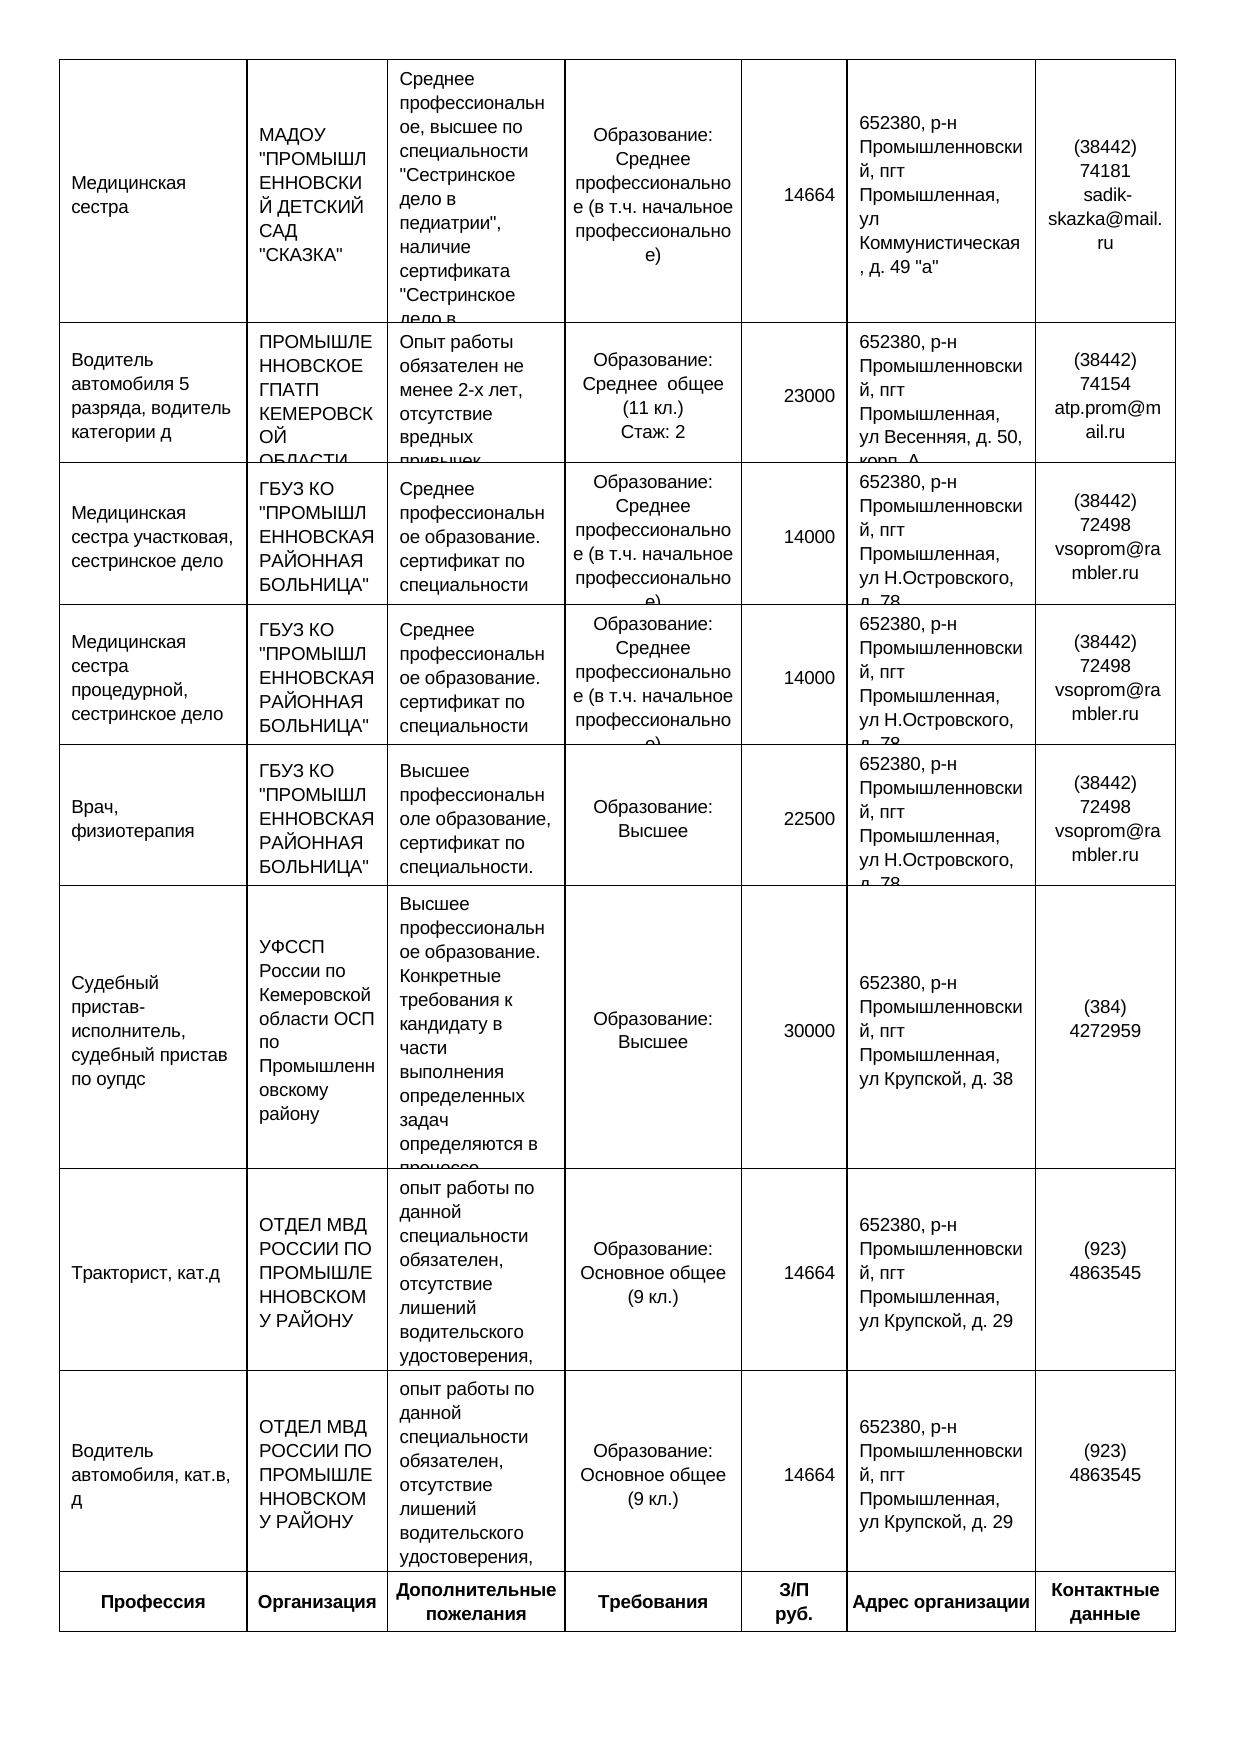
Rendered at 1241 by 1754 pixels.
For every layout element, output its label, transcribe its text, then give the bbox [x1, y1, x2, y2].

table_cell 14664 [742, 1169, 846, 1369]
table_cell З/П руб. [742, 1572, 846, 1631]
table_cell Среднее профессиональное, высшее по специальности "Сестринское дело в педиатрии", наличие сертификата "Сестринское дело в педиатрии" [388, 60, 564, 322]
table_cell Врач, физиотерапия [60, 745, 246, 884]
table_cell (923) 4863545 [1036, 1169, 1175, 1369]
table_cell ГБУЗ КО "ПРОМЫШЛЕННОВСКАЯ РАЙОННАЯ БОЛЬНИЦА" [248, 605, 387, 744]
table_cell (38442) 74154 atp.prom@mail.ru [1036, 323, 1175, 462]
table_cell Медицинская сестра участковая, сестринское дело [60, 463, 246, 604]
table_cell ГБУЗ КО "ПРОМЫШЛЕННОВСКАЯ РАЙОННАЯ БОЛЬНИЦА" [248, 463, 387, 604]
table_cell (384) 4272959 [1036, 886, 1175, 1168]
table_cell ГБУЗ КО "ПРОМЫШЛЕННОВСКАЯ РАЙОННАЯ БОЛЬНИЦА" [248, 745, 387, 884]
table_cell (38442) 74181 sadik-skazka@mail.ru [1036, 60, 1175, 322]
table_cell Образование: Среднее общее (11 кл.) Стаж: 2 [566, 323, 741, 462]
table_cell ПРОМЫШЛЕННОВСКОЕ ГПАТП КЕМЕРОВСКОЙ ОБЛАСТИ [248, 323, 387, 462]
table_cell 652380, р-н Промышленновский, пгт Промышленная, ул Весенняя, д. 50, корп. А [848, 323, 1035, 462]
table_cell Среднее профессиональное образование. сертификат по специальности [388, 463, 564, 604]
table_cell Образование: Основное общее (9 кл.) [566, 1169, 741, 1369]
table_cell Образование: Высшее [566, 886, 741, 1168]
table_cell Образование: Среднее профессиональное (в т.ч. начальное профессиональное) [566, 60, 741, 322]
table_cell Водитель автомобиля 5 разряда, водитель категории д [60, 323, 246, 462]
table_cell Требования [566, 1572, 741, 1631]
table_cell УФССП России по Кемеровской области ОСП по Промышленновскому району [248, 886, 387, 1168]
table_cell 652380, р-н Промышленновский, пгт Промышленная, ул Крупской, д. 29 [848, 1169, 1035, 1369]
table_cell Опыт работы обязателен не менее 2-х лет, отсутствие вредных привычек [388, 323, 564, 462]
table_cell Дополнительные пожелания [388, 1572, 564, 1631]
table_cell 14000 [742, 605, 846, 744]
table_cell Медицинская сестра процедурной, сестринское дело [60, 605, 246, 744]
table_cell (38442) 72498 vsoprom@rambler.ru [1036, 745, 1175, 884]
table_cell Образование: Среднее профессиональное (в т.ч. начальное профессиональное) [566, 463, 741, 604]
table_cell Судебный пристав-исполнитель, судебный пристав по оупдс [60, 886, 246, 1168]
table_cell 652380, р-н Промышленновский, пгт Промышленная, ул Н.Островского, д. 78 [848, 605, 1035, 744]
table_cell 652380, р-н Промышленновский, пгт Промышленная, ул Коммунистическая, д. 49 "а" [848, 60, 1035, 322]
table_cell Водитель автомобиля, кат.в, д [60, 1371, 246, 1571]
table_cell ОТДЕЛ МВД РОССИИ ПО ПРОМЫШЛЕННОВСКОМУ РАЙОНУ [248, 1371, 387, 1571]
table_cell ОТДЕЛ МВД РОССИИ ПО ПРОМЫШЛЕННОВСКОМУ РАЙОНУ [248, 1169, 387, 1369]
table_cell Высшее профессиональноле образование, сертификат по специальности. [388, 745, 564, 884]
table_cell 652380, р-н Промышленновский, пгт Промышленная, ул Крупской, д. 38 [848, 886, 1035, 1168]
table_cell Контактные данные [1036, 1572, 1175, 1631]
table_cell 14000 [742, 463, 846, 604]
table_cell 23000 [742, 323, 846, 462]
table_cell 14664 [742, 60, 846, 322]
table_cell Адрес организации [848, 1572, 1035, 1631]
table_cell Тракторист, кат.д [60, 1169, 246, 1369]
table_cell Образование: Основное общее (9 кл.) [566, 1371, 741, 1571]
table_cell Высшее профессиональное образование. Конкретные требования к кандидату в части выполнения определенных задач определяются в процессе собеседования. [388, 886, 564, 1168]
table_cell 14664 [742, 1371, 846, 1571]
table_cell МАДОУ "ПРОМЫШЛЕННОВСКИЙ ДЕТСКИЙ САД "СКАЗКА" [248, 60, 387, 322]
table_cell 652380, р-н Промышленновский, пгт Промышленная, ул Н.Островского, д. 78 [848, 463, 1035, 604]
table_cell (923) 4863545 [1036, 1371, 1175, 1571]
table_cell 30000 [742, 886, 846, 1168]
table_cell Образование: Среднее профессиональное (в т.ч. начальное профессиональное) [566, 605, 741, 744]
table_cell (38442) 72498 vsoprom@rambler.ru [1036, 463, 1175, 604]
table_cell (38442) 72498 vsoprom@rambler.ru [1036, 605, 1175, 744]
table_cell опыт работы по данной специальности обязателен, отсутствие лишений водительского удостоверения, служба в армии [388, 1169, 564, 1369]
table_cell Среднее профессиональное образование. сертификат по специальности [388, 605, 564, 744]
table_cell Образование: Высшее [566, 745, 741, 884]
table_cell 22500 [742, 745, 846, 884]
table_cell 652380, р-н Промышленновский, пгт Промышленная, ул Крупской, д. 29 [848, 1371, 1035, 1571]
table_cell опыт работы по данной специальности обязателен, отсутствие лишений водительского удостоверения, служба в армии [388, 1371, 564, 1571]
table_cell Профессия [60, 1572, 246, 1631]
table_cell Медицинская сестра [60, 60, 246, 322]
table_cell Организация [248, 1572, 387, 1631]
table_cell 652380, р-н Промышленновский, пгт Промышленная, ул Н.Островского, д. 78 [848, 745, 1035, 884]
